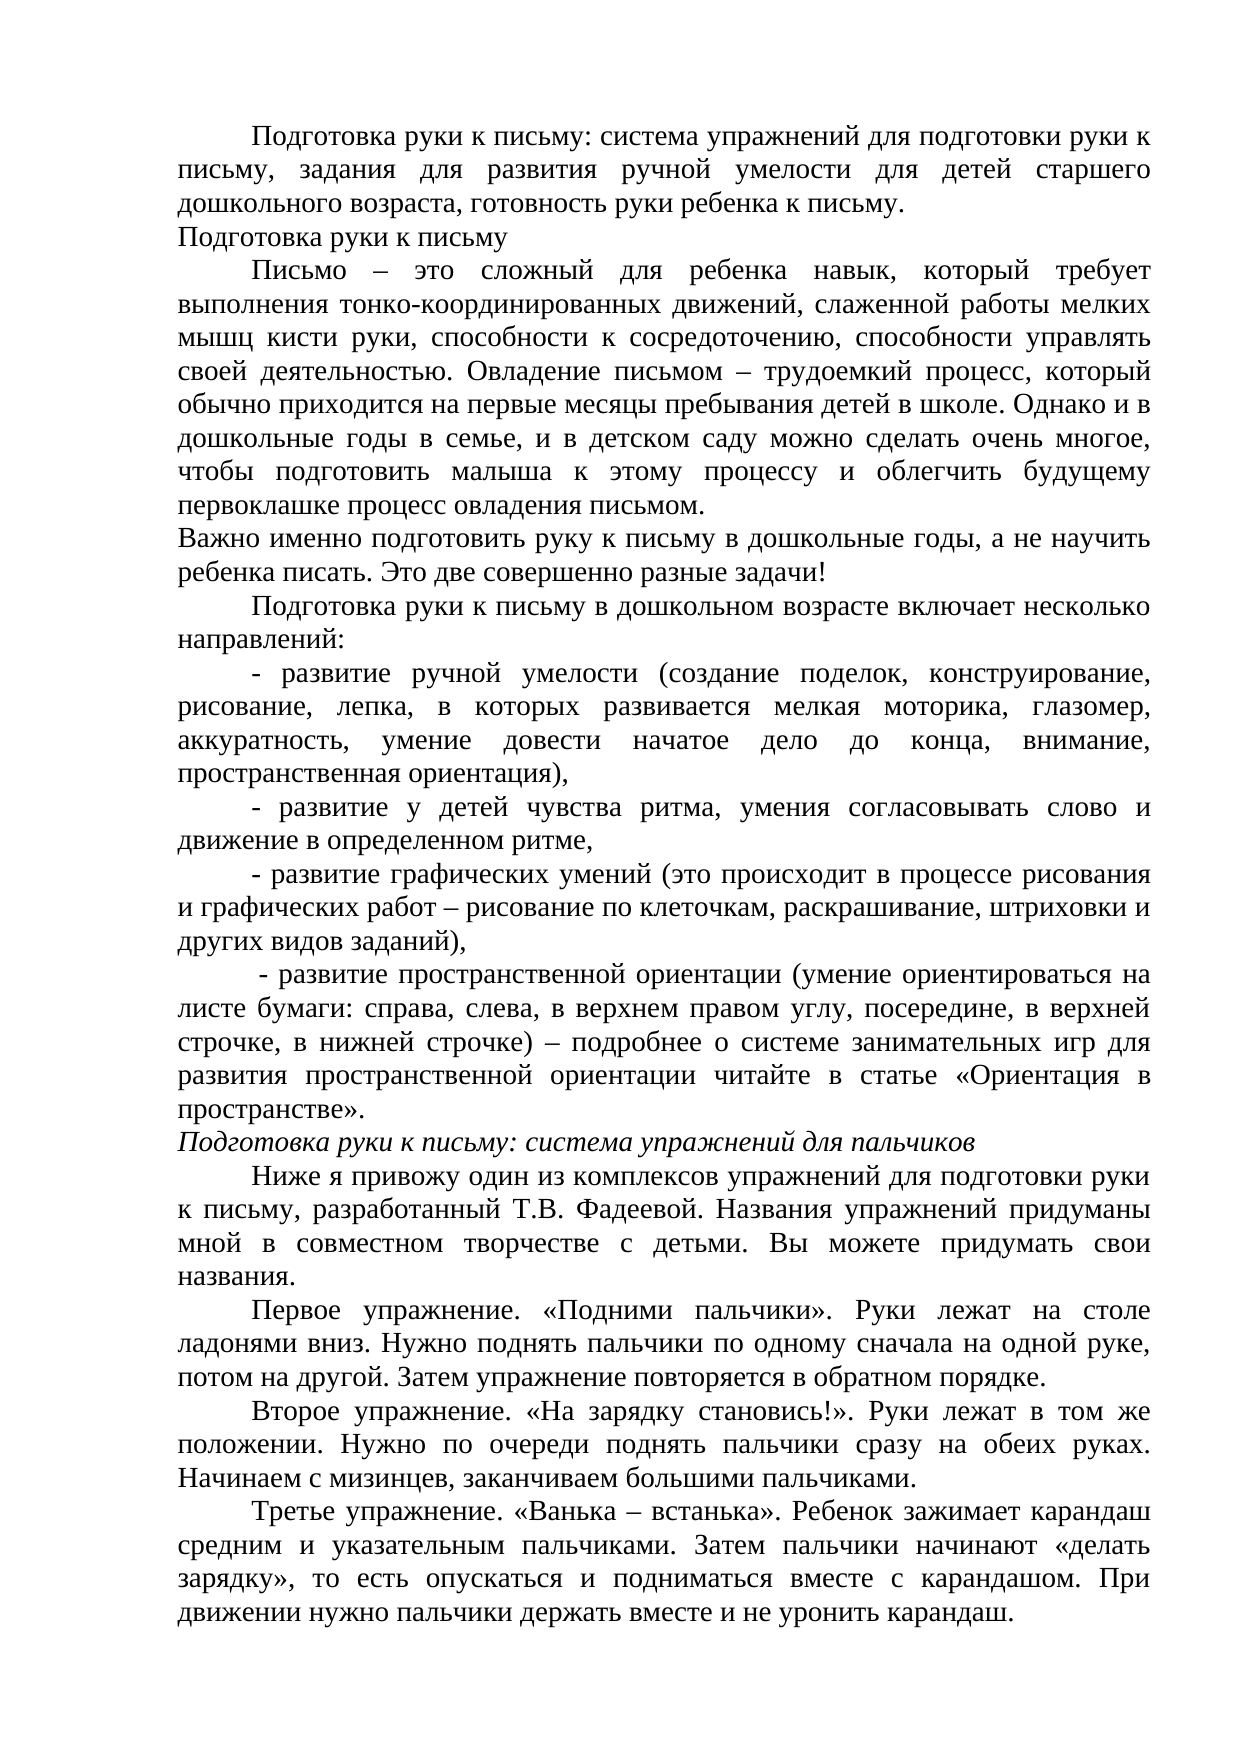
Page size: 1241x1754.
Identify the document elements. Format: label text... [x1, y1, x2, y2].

text Третье упражнение. «Ванька – встанька». Ребенок зажимает карандаш средним и указательным пальчиками. Затем пальчики начинают «делать зарядку», то есть опускаться и подниматься вместе с карандашом. При движении нужно пальчики держать вместе и не уронить карандаш. [177, 1493, 1152, 1627]
text Письмо – это сложный для ребенка навык, который требует выполнения тонко-координированных движений, слаженной работы мелких мышц кисти руки, способности к сосредоточению, способности управлять своей деятельностью. Овладение письмом – трудоемкий процесс, который обычно приходится на первые месяцы пребывания детей в школе. Однако и в дошкольные годы в семье, и в детском саду можно сделать очень многое, чтобы подготовить малыша к этому процессу и облегчить будущему первоклашке процесс овладения письмом. [177, 252, 1152, 521]
text Подготовка руки к письму в дошкольном возрасте включает несколько направлений: [177, 588, 1152, 655]
text Важно именно подготовить руку к письму в дошкольные годы, а не научить ребенка писать. Это две совершенно разные задачи! [177, 521, 1152, 588]
text Второе упражнение. «На зарядку становись!». Руки лежат в том же положении. Нужно по очереди поднять пальчики сразу на обеих руках. Начинаем с мизинцев, заканчиваем большими пальчиками. [177, 1393, 1152, 1493]
text Первое упражнение. «Подними пальчики». Руки лежат на столе ладонями вниз. Нужно поднять пальчики по одному сначала на одной руке, потом на другой. Затем упражнение повторяется в обратном порядке. [177, 1292, 1152, 1393]
text Ниже я привожу один из комплексов упражнений для подготовки руки к письму, разработанный Т.В. Фадеевой. Названия упражнений придуманы мной в совместном творчестве с детьми. Вы можете придумать свои названия. [177, 1158, 1152, 1292]
text Подготовка руки к письму: система упражнений для подготовки руки к письму, задания для развития ручной умелости для детей старшего дошкольного возраста, готовность руки ребенка к письму. [177, 118, 1152, 219]
text - развитие у детей чувства ритма, умения согласовывать слово и движение в определенном ритме, [177, 789, 1152, 856]
text - развитие ручной умелости (создание поделок, конструирование, рисование, лепка, в которых развивается мелкая моторика, глазомер, аккуратность, умение довести начатое дело до конца, внимание, пространственная ориентация), [177, 655, 1152, 789]
text Подготовка руки к письму [177, 219, 1152, 252]
text - развитие пространственной ориентации (умение ориентироваться на листе бумаги: справа, слева, в верхнем правом углу, посередине, в верхней строчке, в нижней строчке) – подробнее о системе занимательных игр для развития пространственной ориентации читайте в статье «Ориентация в пространстве». [177, 957, 1152, 1124]
text Подготовка руки к письму: система упражнений для пальчиков [177, 1124, 1152, 1158]
text - развитие графических умений (это происходит в процессе рисования и графических работ – рисование по клеточкам, раскрашивание, штриховки и других видов заданий), [177, 856, 1152, 957]
